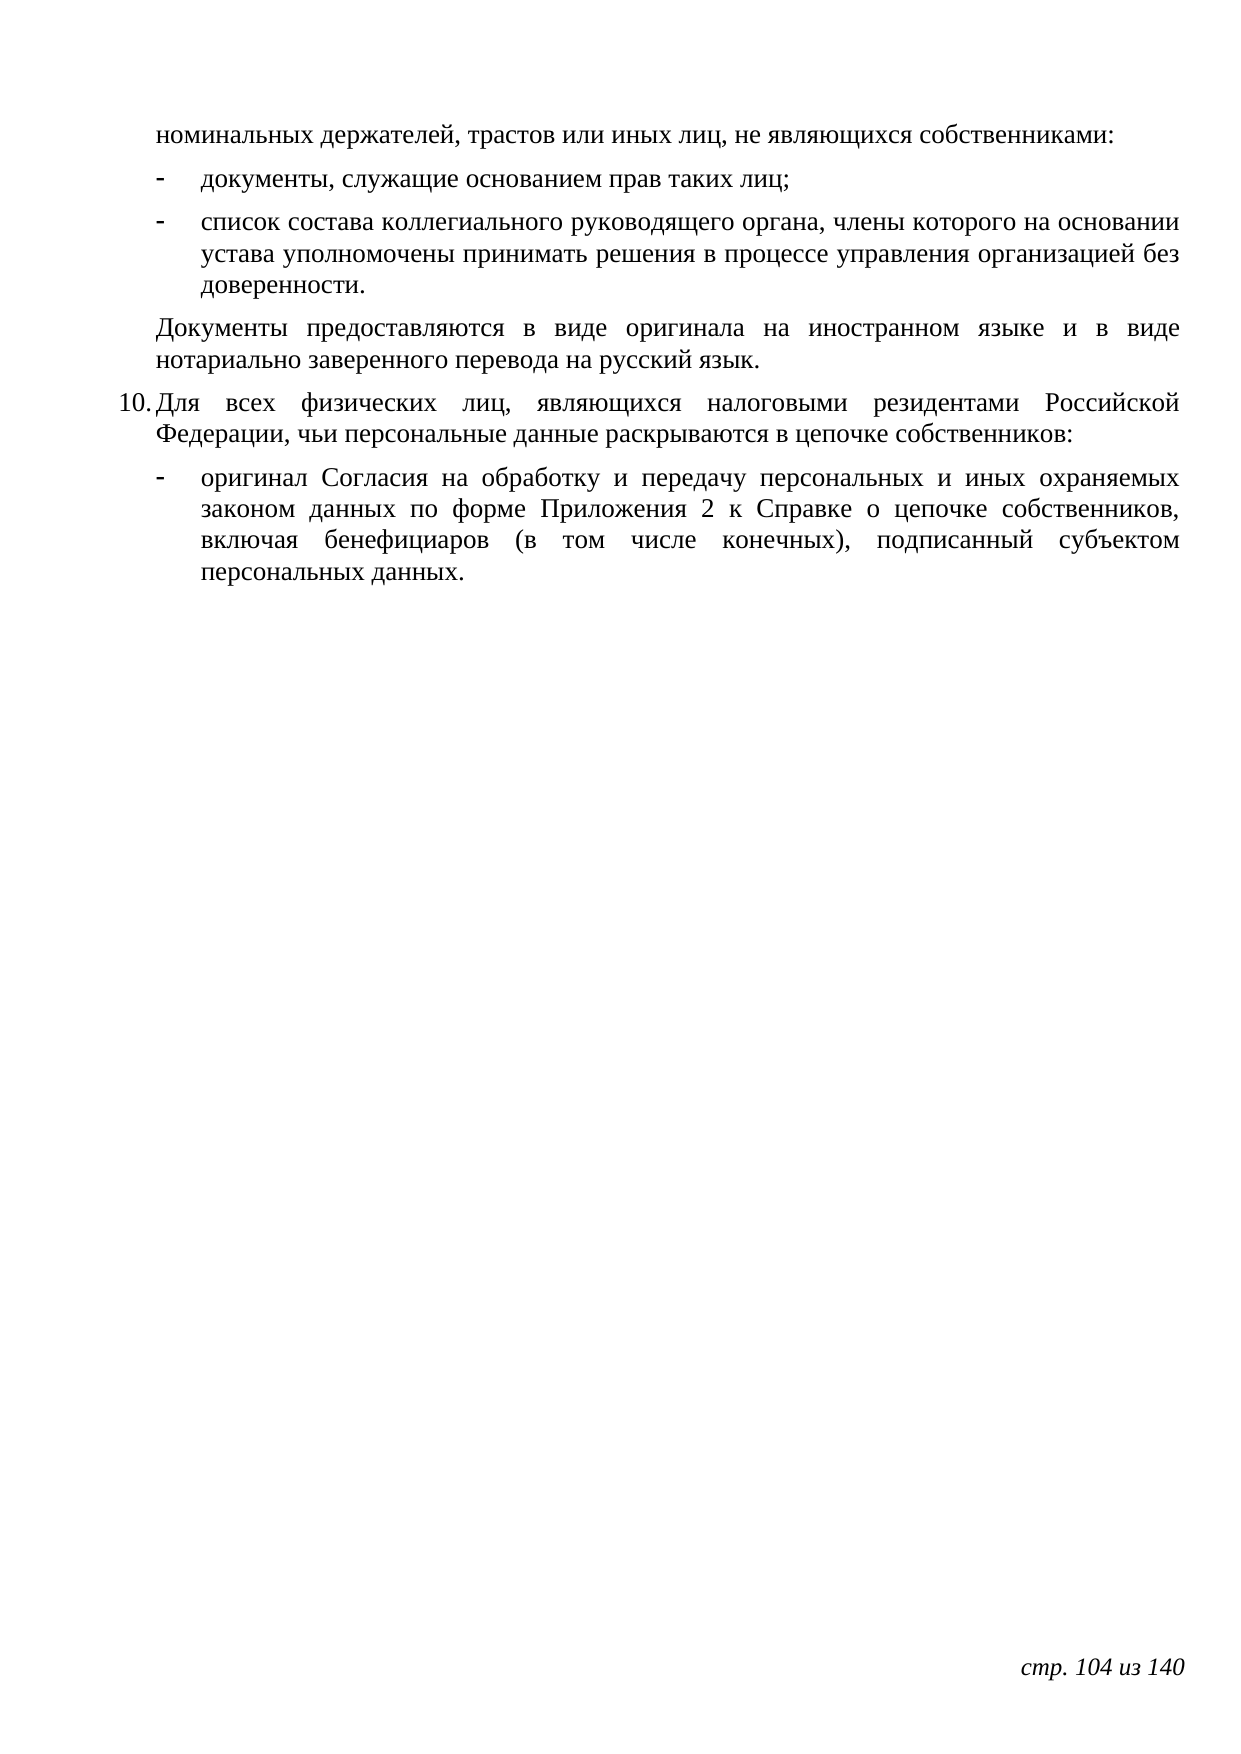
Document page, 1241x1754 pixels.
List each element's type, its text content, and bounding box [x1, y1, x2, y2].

list документы, служащие основанием прав таких лиц; [156, 162, 1181, 193]
list список состава коллегиального руководящего органа, члены которого на основании устава уполномочены принимать решения в процессе управления организацией без доверенности. [156, 206, 1181, 299]
list оригинал Согласия на обработку и передачу персональных и иных охраняемых законом данных по форме Приложения 2 к Справке о цепочке собственников, включая бенефициаров (в том числе конечных), подписанный субъектом персональных данных. [156, 461, 1181, 586]
text Документы предоставляются в виде оригинала на иностранном языке и в виде нотариально заверенного перевода на русский язык. [156, 312, 1181, 374]
list Для всех физических лиц, являющихся налоговыми резидентами Российской Федерации, чьи персональные данные раскрываются в цепочке собственников: [118, 386, 1181, 449]
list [118, 118, 1181, 149]
